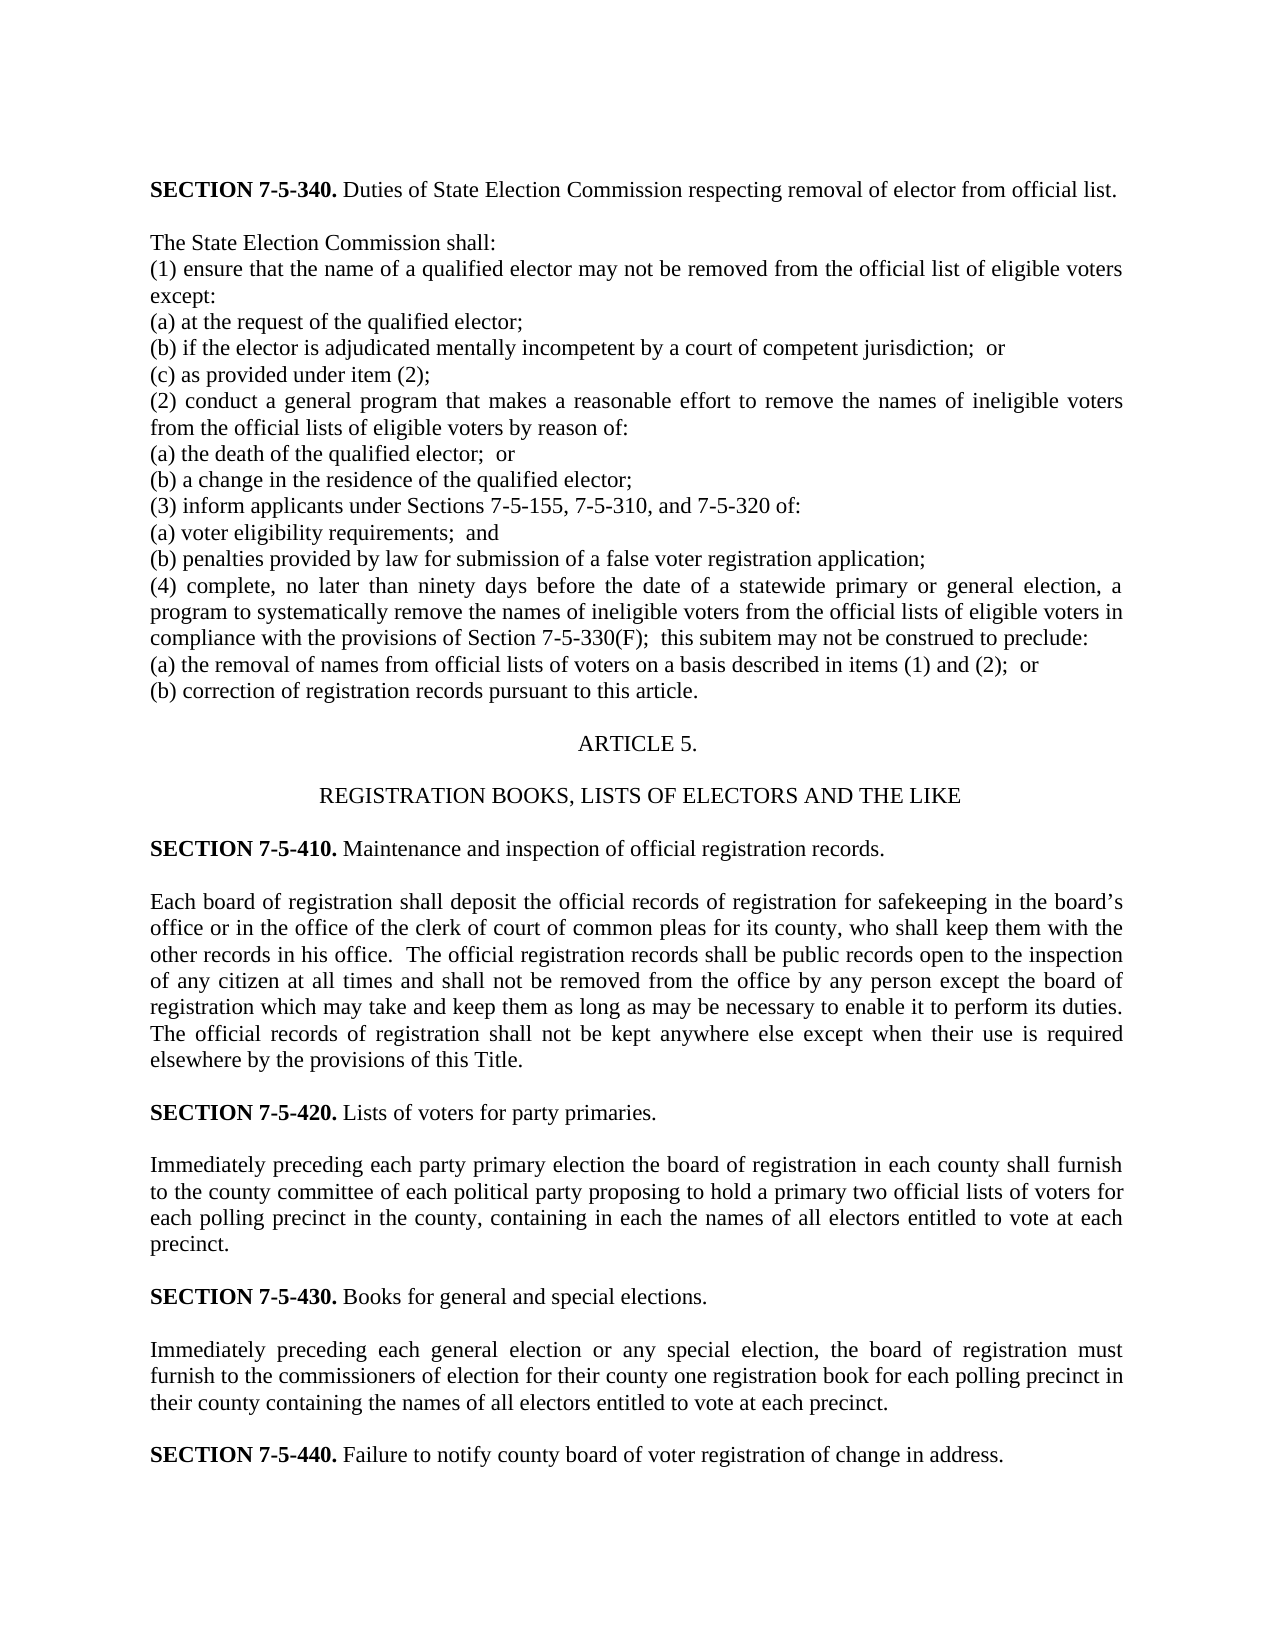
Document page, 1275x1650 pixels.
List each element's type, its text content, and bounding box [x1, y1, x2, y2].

text (2) conduct a general program that makes a reasonable effort to remove the names of ineligible voters from the official lists of eligible voters by reason of: [150, 387, 1125, 440]
text SECTION 7-5-430. Books for general and special elections. [150, 1283, 1125, 1309]
text The State Election Commission shall: [150, 229, 1125, 255]
text (1) ensure that the name of a qualified elector may not be removed from the official list of eligible voters except: [150, 255, 1125, 308]
text (a) the death of the qualified elector; or [150, 440, 1125, 466]
text (b) correction of registration records pursuant to this article. [150, 677, 1125, 703]
text Immediately preceding each party primary election the board of registration in each county shall furnish to the county committee of each political party proposing to hold a primary two official lists of voters for each polling precinct in the county, containing in each the names of all electors entitled to vote at each precinct. [150, 1151, 1125, 1257]
text (a) the removal of names from official lists of voters on a basis described in items (1) and (2); or [150, 651, 1125, 677]
text SECTION 7-5-440. Failure to notify county board of voter registration of change in address. [150, 1441, 1125, 1468]
text (b) if the elector is adjudicated mentally incompetent by a court of competent jurisdiction; or [150, 334, 1125, 361]
text (a) at the request of the qualified elector; [150, 308, 1125, 334]
text REGISTRATION BOOKS, LISTS OF ELECTORS AND THE LIKE [150, 782, 1125, 809]
text SECTION 7-5-420. Lists of voters for party primaries. [150, 1099, 1125, 1125]
text (a) voter eligibility requirements; and [150, 519, 1125, 545]
text Immediately preceding each general election or any special election, the board of registration must furnish to the commissioners of election for their county one registration book for each polling precinct in their county containing the names of all electors entitled to vote at each precinct. [150, 1336, 1125, 1415]
text SECTION 7-5-340. Duties of State Election Commission respecting removal of elector from official list. [150, 176, 1125, 203]
text (b) penalties provided by law for submission of a false voter registration application; [150, 545, 1125, 572]
text (4) complete, no later than ninety days before the date of a statewide primary or general election, a program to systematically remove the names of ineligible voters from the official lists of eligible voters in compliance with the provisions of Section 7-5-330(F); this subitem may not be construed to preclude: [150, 572, 1125, 651]
text (3) inform applicants under Sections 7-5-155, 7-5-310, and 7-5-320 of: [150, 493, 1125, 519]
text ARTICLE 5. [150, 730, 1125, 756]
text (c) as provided under item (2); [150, 361, 1125, 387]
text SECTION 7-5-410. Maintenance and inspection of official registration records. [150, 835, 1125, 862]
text (b) a change in the residence of the qualified elector; [150, 466, 1125, 493]
text Each board of registration shall deposit the official records of registration for safekeeping in the board’s office or in the office of the clerk of court of common pleas for its county, who shall keep them with the other records in his office. The official registration records shall be public records open to the inspection of any citizen at all times and shall not be removed from the office by any person except the board of registration which may take and keep them as long as may be necessary to enable it to perform its duties. The official records of registration shall not be kept anywhere else except when their use is required elsewhere by the provisions of this Title. [150, 888, 1125, 1072]
